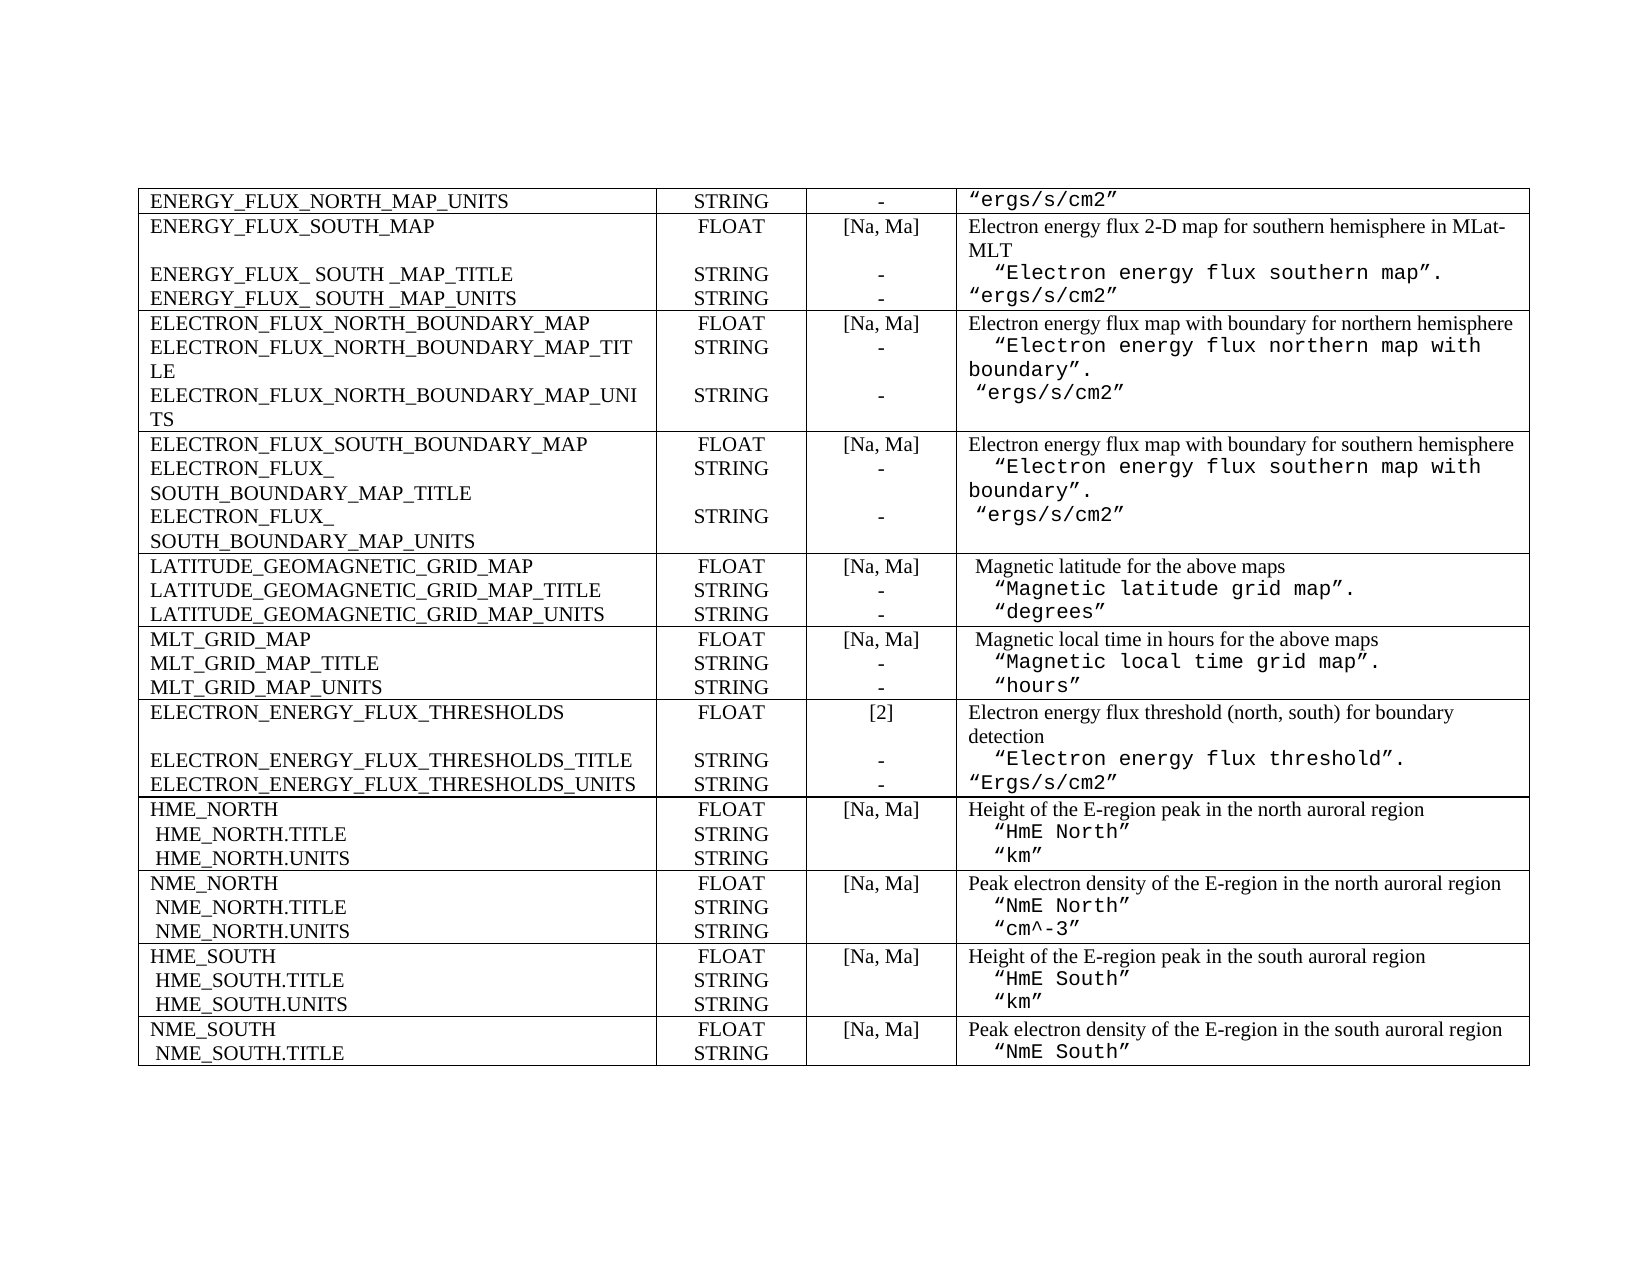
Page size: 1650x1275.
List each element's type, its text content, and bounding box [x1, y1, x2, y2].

table_cell [Na, Ma] [807, 1017, 956, 1065]
table_cell [Na, Ma] - - [807, 432, 956, 553]
table_cell [Na, Ma] [807, 944, 956, 1016]
table_cell FLOAT STRING STRING [657, 554, 806, 626]
table_cell Peak electron density of the E-region in the north auroral region “NmE North” “cm^-3” [957, 871, 1529, 943]
table_cell Magnetic local time in hours for the above maps “Magnetic local time grid map”. “hours” [957, 627, 1529, 699]
table_cell FLOAT STRING STRING [657, 944, 806, 1016]
table_cell Electron energy flux threshold (north, south) for boundary detection “Electron energy flux threshold”. “Ergs/s/cm2” [957, 700, 1529, 796]
table_cell Electron energy flux map with boundary for northern hemisphere “Electron energy flux northern map with boundary”. “ergs/s/cm2” [957, 311, 1529, 431]
table_cell FLOAT STRING STRING [657, 798, 806, 869]
table_cell [Na, Ma] [807, 871, 956, 943]
table_cell HME_SOUTH HME_SOUTH.TITLE HME_SOUTH.UNITS [139, 944, 656, 1016]
table_cell FLOAT STRING STRING [657, 432, 806, 553]
table_cell [Na, Ma] - - [807, 554, 956, 626]
table_cell Magnetic latitude for the above maps “Magnetic latitude grid map”. “degrees” [957, 554, 1529, 626]
table_cell NME_NORTH NME_NORTH.TITLE NME_NORTH.UNITS [139, 871, 656, 943]
table_cell Height of the E-region peak in the south auroral region “HmE South” “km” [957, 944, 1529, 1016]
table_cell [Na, Ma] - - [807, 214, 956, 310]
table_cell Electron energy flux map with boundary for southern hemisphere “Electron energy flux southern map with boundary”. “ergs/s/cm2” [957, 432, 1529, 553]
table_cell ELECTRON_FLUX_NORTH_BOUNDARY_MAP ELECTRON_FLUX_NORTH_BOUNDARY_MAP_TITLE ELECTRON_FLUX_NORTH_BOUNDARY_MAP_UNITS [139, 311, 656, 431]
table_cell [Na, Ma] - - [807, 627, 956, 699]
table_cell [139, 189, 656, 213]
table_cell [Na, Ma] - - [807, 189, 956, 213]
table_cell [Na, Ma] [807, 798, 956, 869]
table_cell HME_NORTH HME_NORTH.TITLE HME_NORTH.UNITS [139, 798, 656, 869]
table_cell FLOAT STRING STRING [657, 627, 806, 699]
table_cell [139, 1017, 656, 1065]
table_cell FLOAT STRING STRING [657, 871, 806, 943]
table_cell [Na, Ma] - - [807, 311, 956, 431]
table_cell Height of the E-region peak in the north auroral region “HmE North” “km” [957, 798, 1529, 869]
table_cell MLT_GRID_MAP MLT_GRID_MAP_TITLE MLT_GRID_MAP_UNITS [139, 627, 656, 699]
table_cell ENERGY_FLUX_SOUTH_MAP ENERGY_FLUX_ SOUTH _MAP_TITLE ENERGY_FLUX_ SOUTH _MAP_UNITS [139, 214, 656, 310]
table_cell [2] - - [807, 700, 956, 796]
table_cell LATITUDE_GEOMAGNETIC_GRID_MAP LATITUDE_GEOMAGNETIC_GRID_MAP_TITLE LATITUDE_GEOMAGNETIC_GRID_MAP_UNITS [139, 554, 656, 626]
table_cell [957, 189, 1529, 213]
table_cell Electron energy flux 2-D map for southern hemisphere in MLat-MLT “Electron energy flux southern map”. “ergs/s/cm2” [957, 214, 1529, 310]
table_cell ELECTRON_ENERGY_FLUX_THRESHOLDS ELECTRON_ENERGY_FLUX_THRESHOLDS_TITLE ELECTRON_ENERGY_FLUX_THRESHOLDS_UNITS [139, 700, 656, 796]
table_cell FLOAT STRING STRING [657, 311, 806, 431]
table_cell FLOAT STRING STRING [657, 189, 806, 213]
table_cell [957, 1017, 1529, 1065]
table_cell FLOAT STRING STRING [657, 1017, 806, 1065]
table_cell ELECTRON_FLUX_SOUTH_BOUNDARY_MAP ELECTRON_FLUX_ SOUTH_BOUNDARY_MAP_TITLE ELECTRON_FLUX_ SOUTH_BOUNDARY_MAP_UNITS [139, 432, 656, 553]
table_cell FLOAT STRING STRING [657, 700, 806, 796]
table_cell FLOAT STRING STRING [657, 214, 806, 310]
